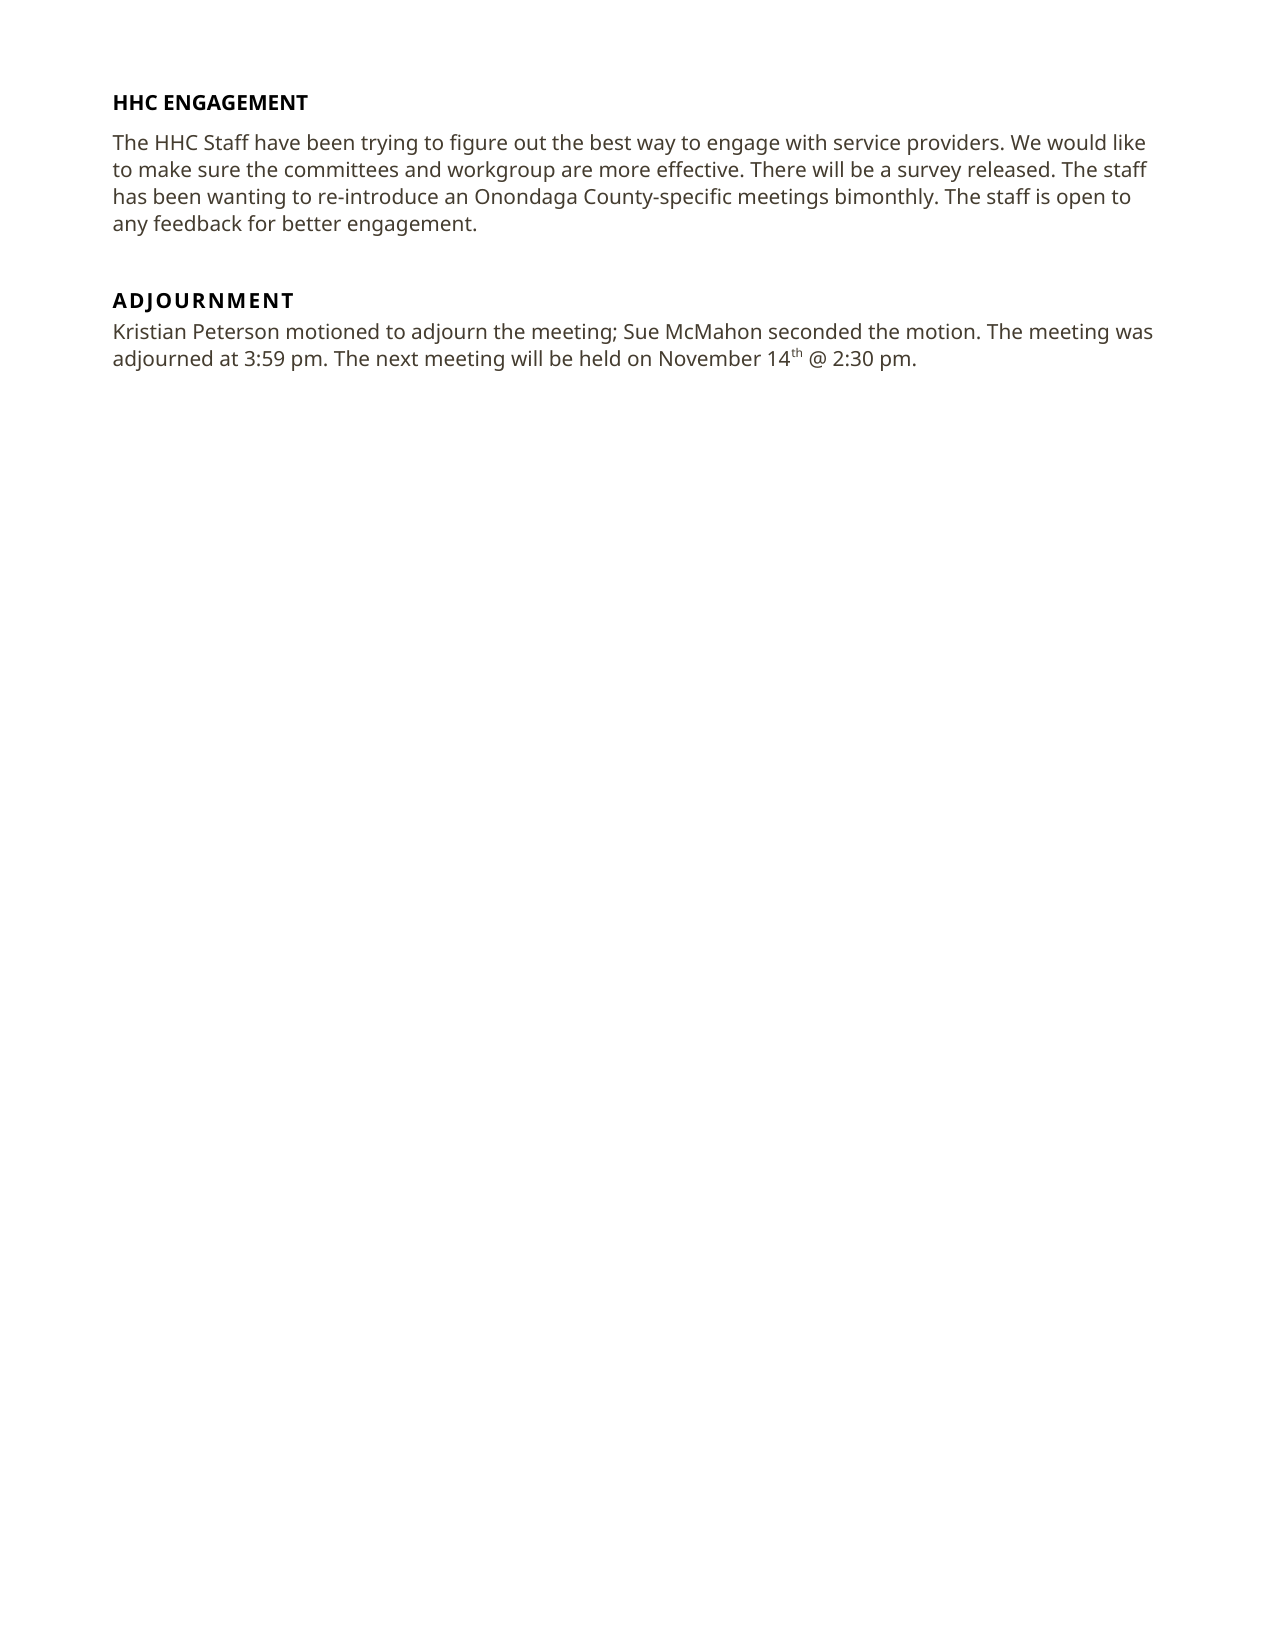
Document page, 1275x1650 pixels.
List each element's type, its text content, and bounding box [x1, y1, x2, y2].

text The HHC Staff have been trying to figure out the best way to engage with service providers. We would like to make sure the committees and workgroup are more effective. There will be a survey released. The staff has been wanting to re-introduce an Onondaga County-specific meetings bimonthly. The staff is open to any feedback for better engagement. [112, 128, 1162, 237]
subtitle Adjournment [112, 287, 1162, 314]
subtitle HHC engagement [112, 89, 1162, 116]
text Kristian Peterson motioned to adjourn the meeting; Sue McMahon seconded the motion. The meeting was adjourned at 3:59 pm. The next meeting will be held on November 14th @ 2:30 pm. [112, 318, 1162, 372]
